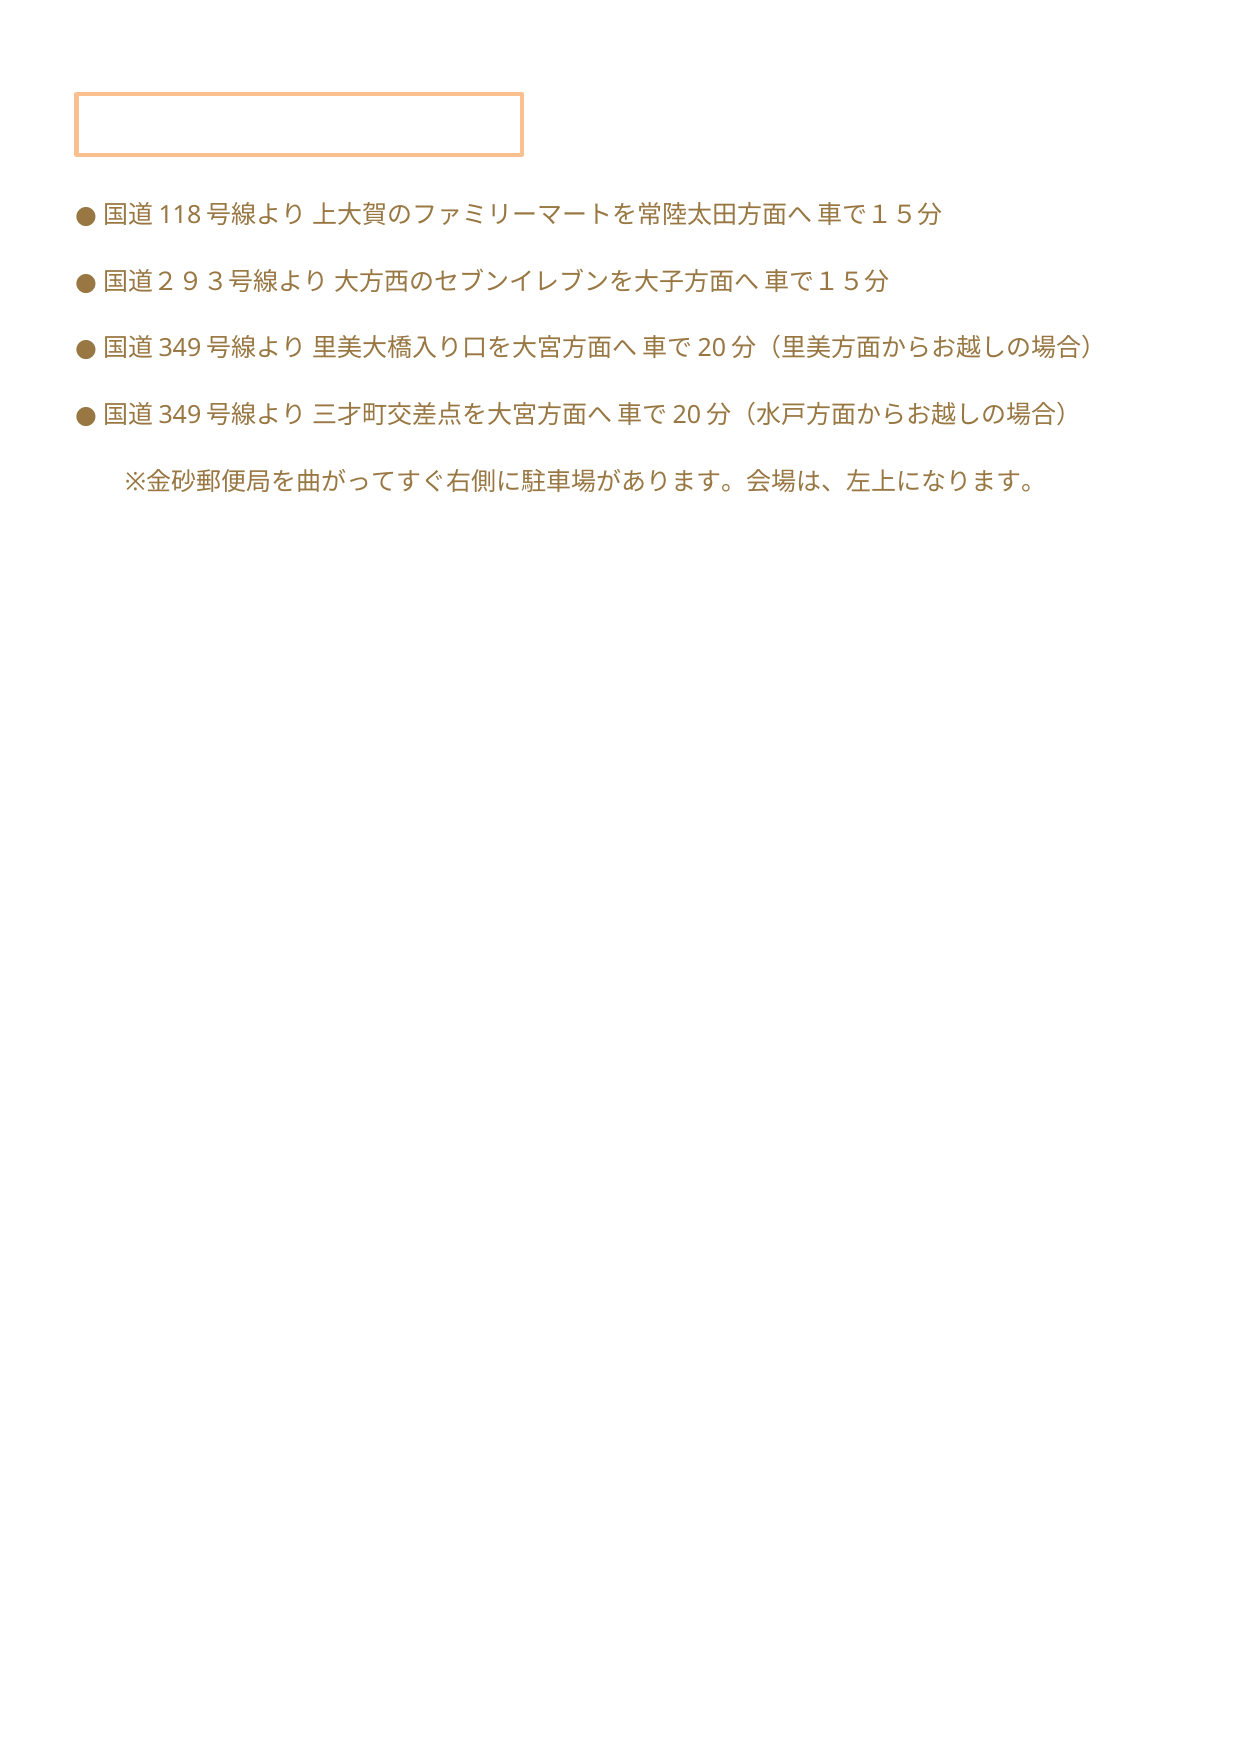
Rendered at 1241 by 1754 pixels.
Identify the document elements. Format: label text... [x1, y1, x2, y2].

text ● 国道349号線より 三才町交差点を大宮方面へ 車で20分（水戸方面からお越しの場合） [75, 394, 1165, 431]
text ※金砂郵便局を曲がってすぐ右側に駐車場があります。会場は、左上になります。 [75, 460, 1165, 498]
text ● 国道118号線より 上大賀のファミリーマートを常陸太田方面へ 車で１５分 [75, 194, 1165, 231]
text お車でお越しの方 🚙 [75, 89, 1165, 164]
text ● 国道２９３号線より 大方西のセブンイレブンを大子方面へ 車で１５分 [75, 260, 1165, 298]
text ● 国道349号線より 里美大橋入り口を大宮方面へ 車で20分（里美方面からお越しの場合） [75, 327, 1165, 364]
